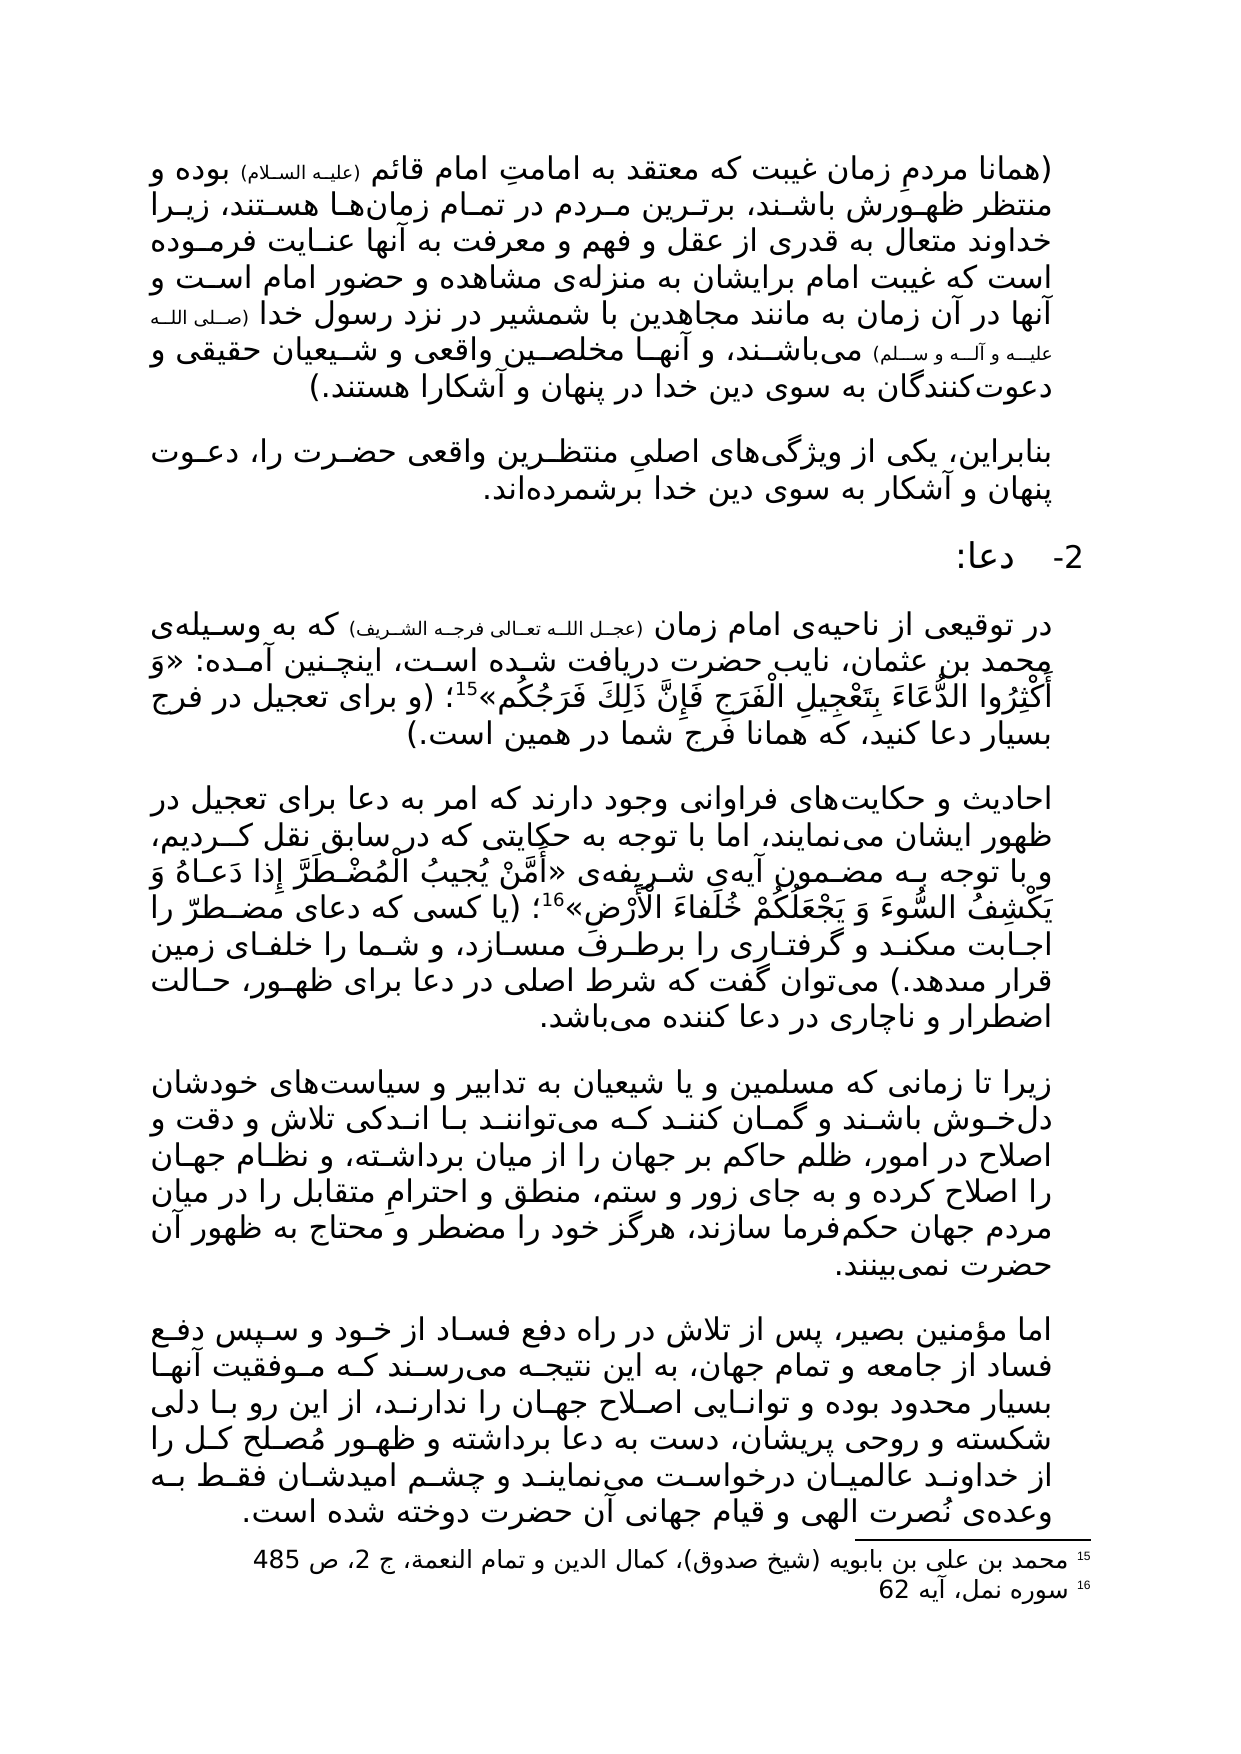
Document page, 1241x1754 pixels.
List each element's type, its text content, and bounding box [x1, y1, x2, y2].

list دعا: [150, 536, 1053, 577]
text اما مؤمنین بصیر، پس از تلاش در راه دفع فساد از خود و سپس دفع فساد از جامعه‌ و تمام جهان، به این نتیجه می‌رسند که موفقیت آنها بسیار محدود بوده و توانایی اصلاح جهان را ندارند، از این رو با دلی شکسته و روحی پریشان، دست به دعا برداشته و ظهور مُصلح کل را از خداوند عالمیان درخواست می‌نمایند و چشم امیدشان فقط به وعده‌ی نُصرت الهی و قیام جهانی آن حضرت دوخته شده است. [150, 1311, 1053, 1529]
text (همانا مردمِ زمان غیبت که معتقد به امامتِ امام قائم (علیه السلام) بوده و منتظر ظهورش باشند، برترین مردم در تمام زمان‌ها هستند، زیرا خداوند متعال به قدری از عقل و فهم و معرفت به آنها عنایت فرموده است که غیبت امام برایشان به منزله‌ی مشاهده و حضور امام است و آنها در آن زمان به مانند مجاهدین با شمشیر در نزد رسول خدا (صلی الله علیه و آله و سلم) می‌باشند، و ‌آنها مخلصین واقعی و شیعیان حقیقی و دعوت‌کنندگان به سوی دین خدا در پنهان و آشکارا هستند.) [150, 150, 1053, 404]
text بنابراین، یکی از ویژگی‌های اصلیِ منتظرین واقعی حضرت را، دعوت پنهان و آشکار به سوی دین خدا برشمرده‌اند. [150, 434, 1053, 506]
text احادیث و حکایت‌های فراوانی وجود دارند که امر به دعا برای تعجیل در ظهور ایشان می‌نمایند، اما با توجه به حکایتی که در سابق نقل کردیم، و با توجه به مضمون آیه‌ی شریفه‌ی «أَمَّنْ يُجيبُ الْمُضْطَرَّ إِذا دَعاهُ وَ يَكْشِفُ السُّوءَ وَ يَجْعَلُكُمْ خُلَفاءَ الْأَرْضِ»؛ (يا كسى كه دعاى مضطرّ را اجابت مى‏كند و گرفتارى را برطرف مى‏سازد، و شما را خلفاى زمين قرار مى‏دهد.) می‌توان گفت که شرط اصلی در دعا برای ظهور، حالت اضطرار و ناچاری در دعا کننده می‌باشد. [150, 781, 1053, 1035]
text در توقیعی از ناحیه‌ی امام زمان (عجل الله تعالی فرجه الشریف)‌ که به وسیله‌ی محمد بن عثمان، نایب حضرت دریافت شده است، اینچنین آمده: «وَ أَكْثِرُوا الدُّعَاءَ بِتَعْجِيلِ‏ الْفَرَجِ‏ فَإِنَّ ذَلِكَ فَرَجُكُم‏»؛ (و برای تعجیل در فرج بسیار دعا کنید، که همانا فرج شما در همین است.) [150, 606, 1053, 751]
text زیرا تا زمانی که مسلمین و یا شیعیان به تدابیر و سیاست‌های خودشان دل‌خوش باشند و گمان کنند که می‌توانند با اندکی تلاش و دقت و اصلاح در امور، ظلم حاکم بر جهان را از میان برداشته، و نظام جهان را اصلاح کرده و به جای زور و ستم، منطق و احترامِ متقابل را در میان مردم جهان حکم‌فرما سازند، هرگز خود را مضطر و محتاج به ظهور آن حضرت نمی‌بینند. [150, 1064, 1053, 1282]
